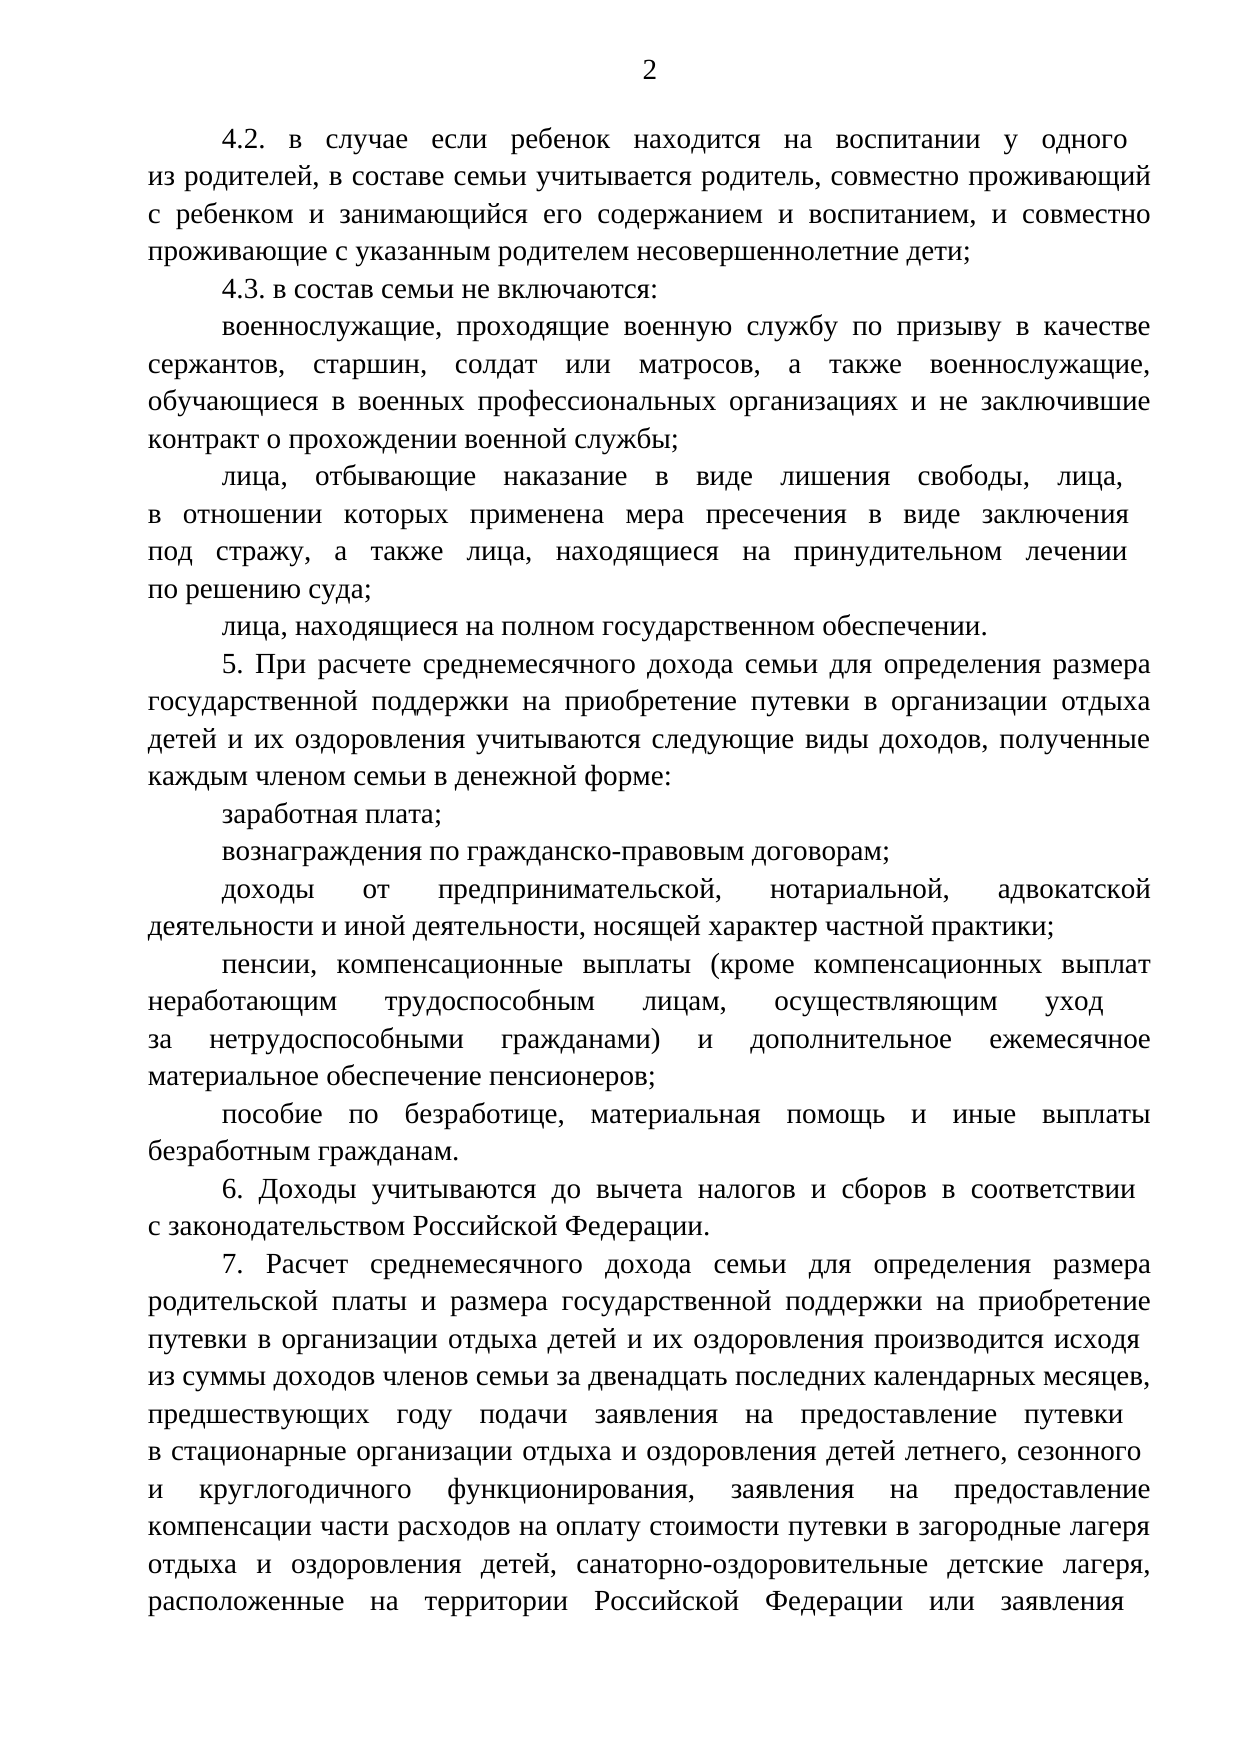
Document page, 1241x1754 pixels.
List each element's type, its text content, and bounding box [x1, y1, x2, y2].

text вознаграждения по гражданско-правовым договорам; [148, 831, 1152, 868]
text пособие по безработице, материальная помощь и иные выплаты безработным гражданам. [148, 1093, 1152, 1168]
text 4.2. в случае если ребенок находится на воспитании у одного из родителей, в составе семьи учитывается родитель, совместно проживающий с ребенком и занимающийся его содержанием и воспитанием, и совместно проживающие с указанным родителем несовершеннолетние дети; [148, 118, 1152, 268]
text лица, находящиеся на полном государственном обеспечении. [148, 606, 1152, 643]
text лица, отбывающие наказание в виде лишения свободы, лица, в отношении которых применена мера пресечения в виде заключения под стражу, а также лица, находящиеся на принудительном лечении по решению суда; [148, 456, 1152, 606]
text заработная плата; [148, 793, 1152, 831]
text 4.3. в состав семьи не включаются: [148, 268, 1152, 306]
text пенсии, компенсационные выплаты (кроме компенсационных выплат неработающим трудоспособным лицам, осуществляющим уход за нетрудоспособными гражданами) и дополнительное ежемесячное материальное обеспечение пенсионеров; [148, 943, 1152, 1093]
text 6. Доходы учитываются до вычета налогов и сборов в соответствии с законодательством Российской Федерации. [148, 1168, 1152, 1243]
text военнослужащие, проходящие военную службу по призыву в качестве сержантов, старшин, солдат или матросов, а также военнослужащие, обучающиеся в военных профессиональных организациях и не заключившие контракт о прохождении военной службы; [148, 306, 1152, 456]
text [148, 1243, 1152, 1618]
text доходы от предпринимательской, нотариальной, адвокатской деятельности и иной деятельности, носящей характер частной практики; [148, 868, 1152, 943]
text 5. При расчете среднемесячного дохода семьи для определения размера государственной поддержки на приобретение путевки в организации отдыха детей и их оздоровления учитываются следующие виды доходов, полученные каждым членом семьи в денежной форме: [148, 643, 1152, 793]
